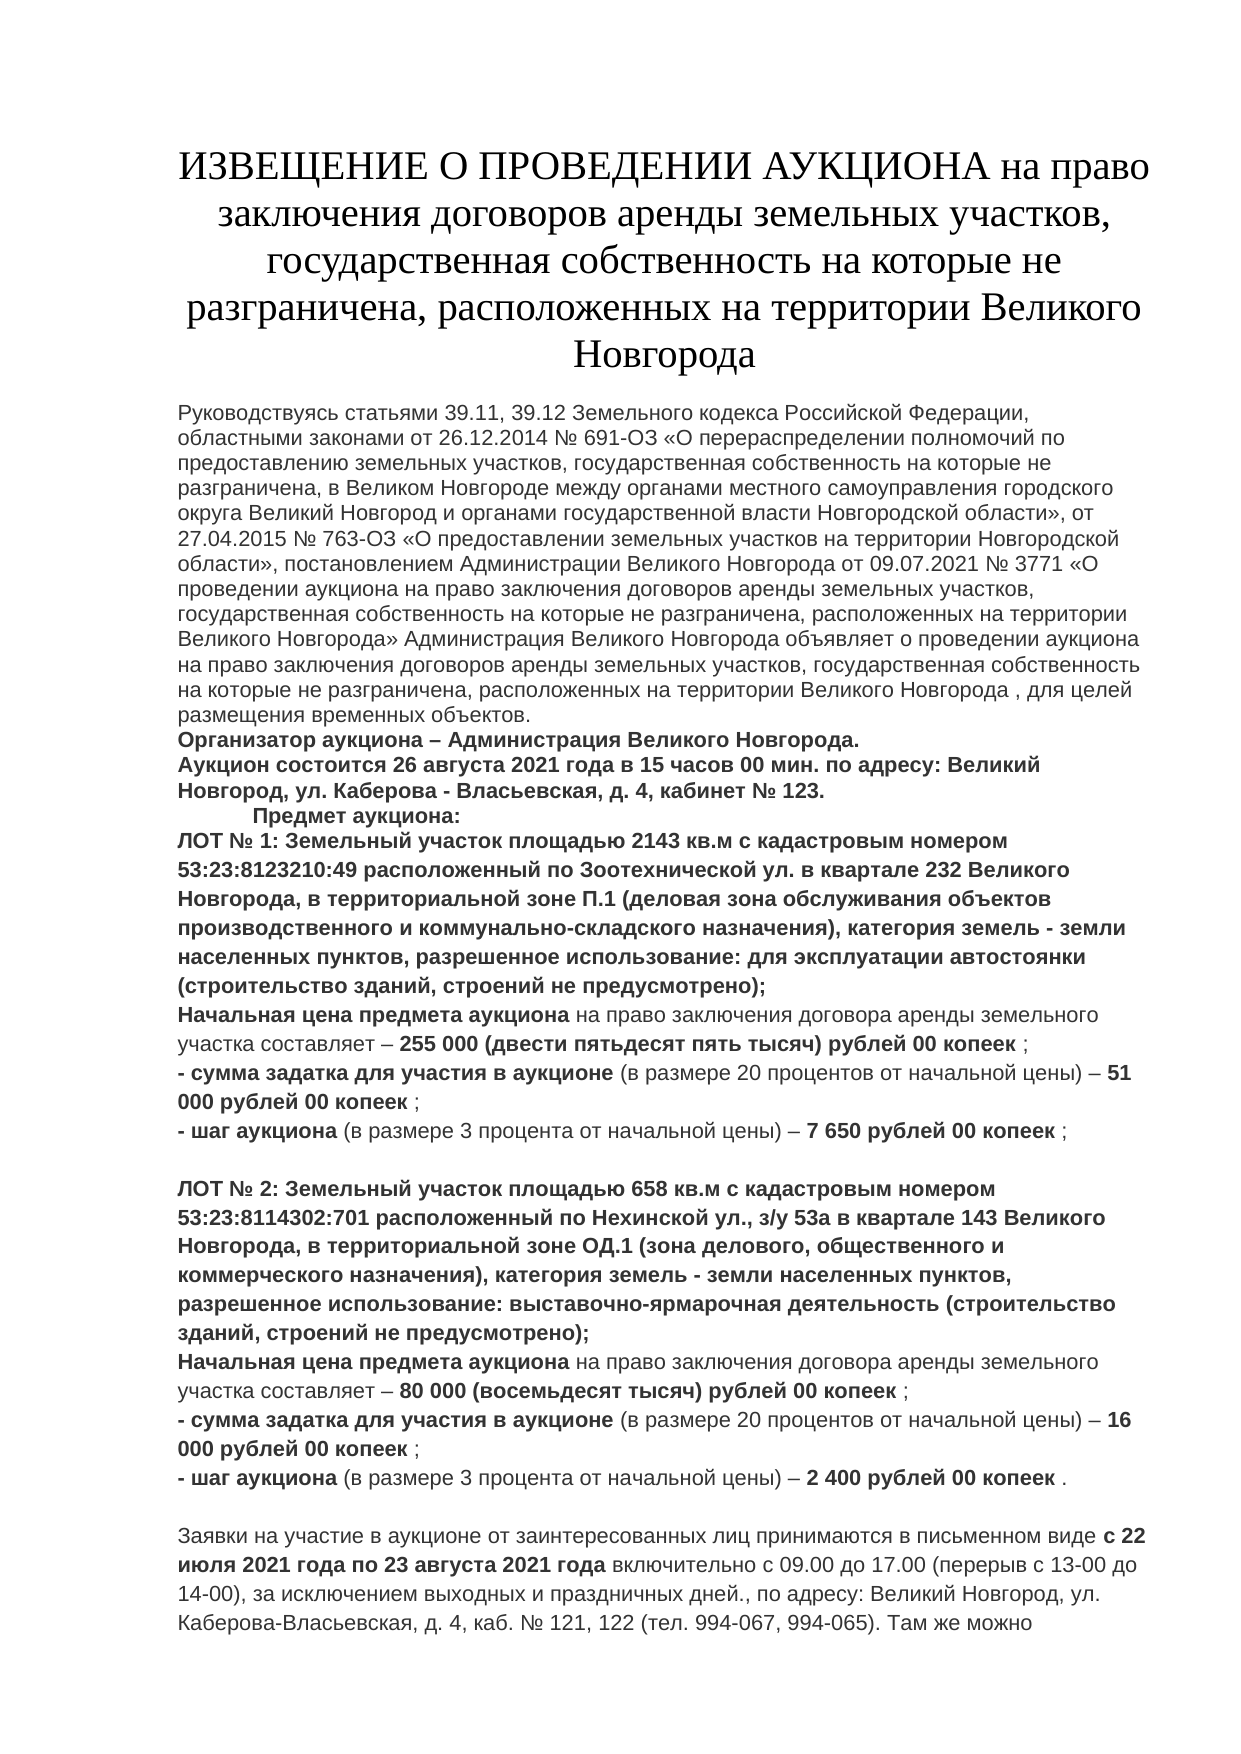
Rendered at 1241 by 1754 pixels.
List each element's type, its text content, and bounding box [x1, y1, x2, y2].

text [177, 828, 1152, 1635]
text ИЗВЕЩЕНИЕ О ПРОВЕДЕНИИ АУКЦИОНА на право заключения договоров аренды земельных участков, государственная собственность на которые не разграничена, расположенных на территории Великого Новгорода [177, 142, 1152, 376]
text Предмет аукциона: [252, 803, 1152, 828]
text Руководствуясь статьями 39.11, 39.12 Земельного кодекса Российской Федерации, областными законами от 26.12.2014 № 691-ОЗ «О перераспределении полномочий по предоставлению земельных участков, государственная собственность на которые не разграничена, в Великом Новгороде между органами местного самоуправления городского округа Великий Новгород и органами государственной власти Новгородской области», от 27.04.2015 № 763-ОЗ «О предоставлении земельных участков на территории Новгородской области», постановлением Администрации Великого Новгорода от 09.07.2021 № 3771 «О проведении аукциона на право заключения договоров аренды земельных участков, государственная собственность на которые не разграничена, расположенных на территории Великого Новгорода» Администрация Великого Новгорода объявляет о проведении аукциона на право заключения договоров аренды земельных участков, государственная собственность на которые не разграничена, расположенных на территории Великого Новгорода , для целей размещения временных объектов. Организатор аукциона – Администрация Великого Новгорода. Аукцион состоится 26 августа 2021 года в 15 часов 00 мин. по адресу: Великий Новгород, ул. Каберова - Власьевская, д. 4, кабинет № 123. [177, 399, 1152, 803]
